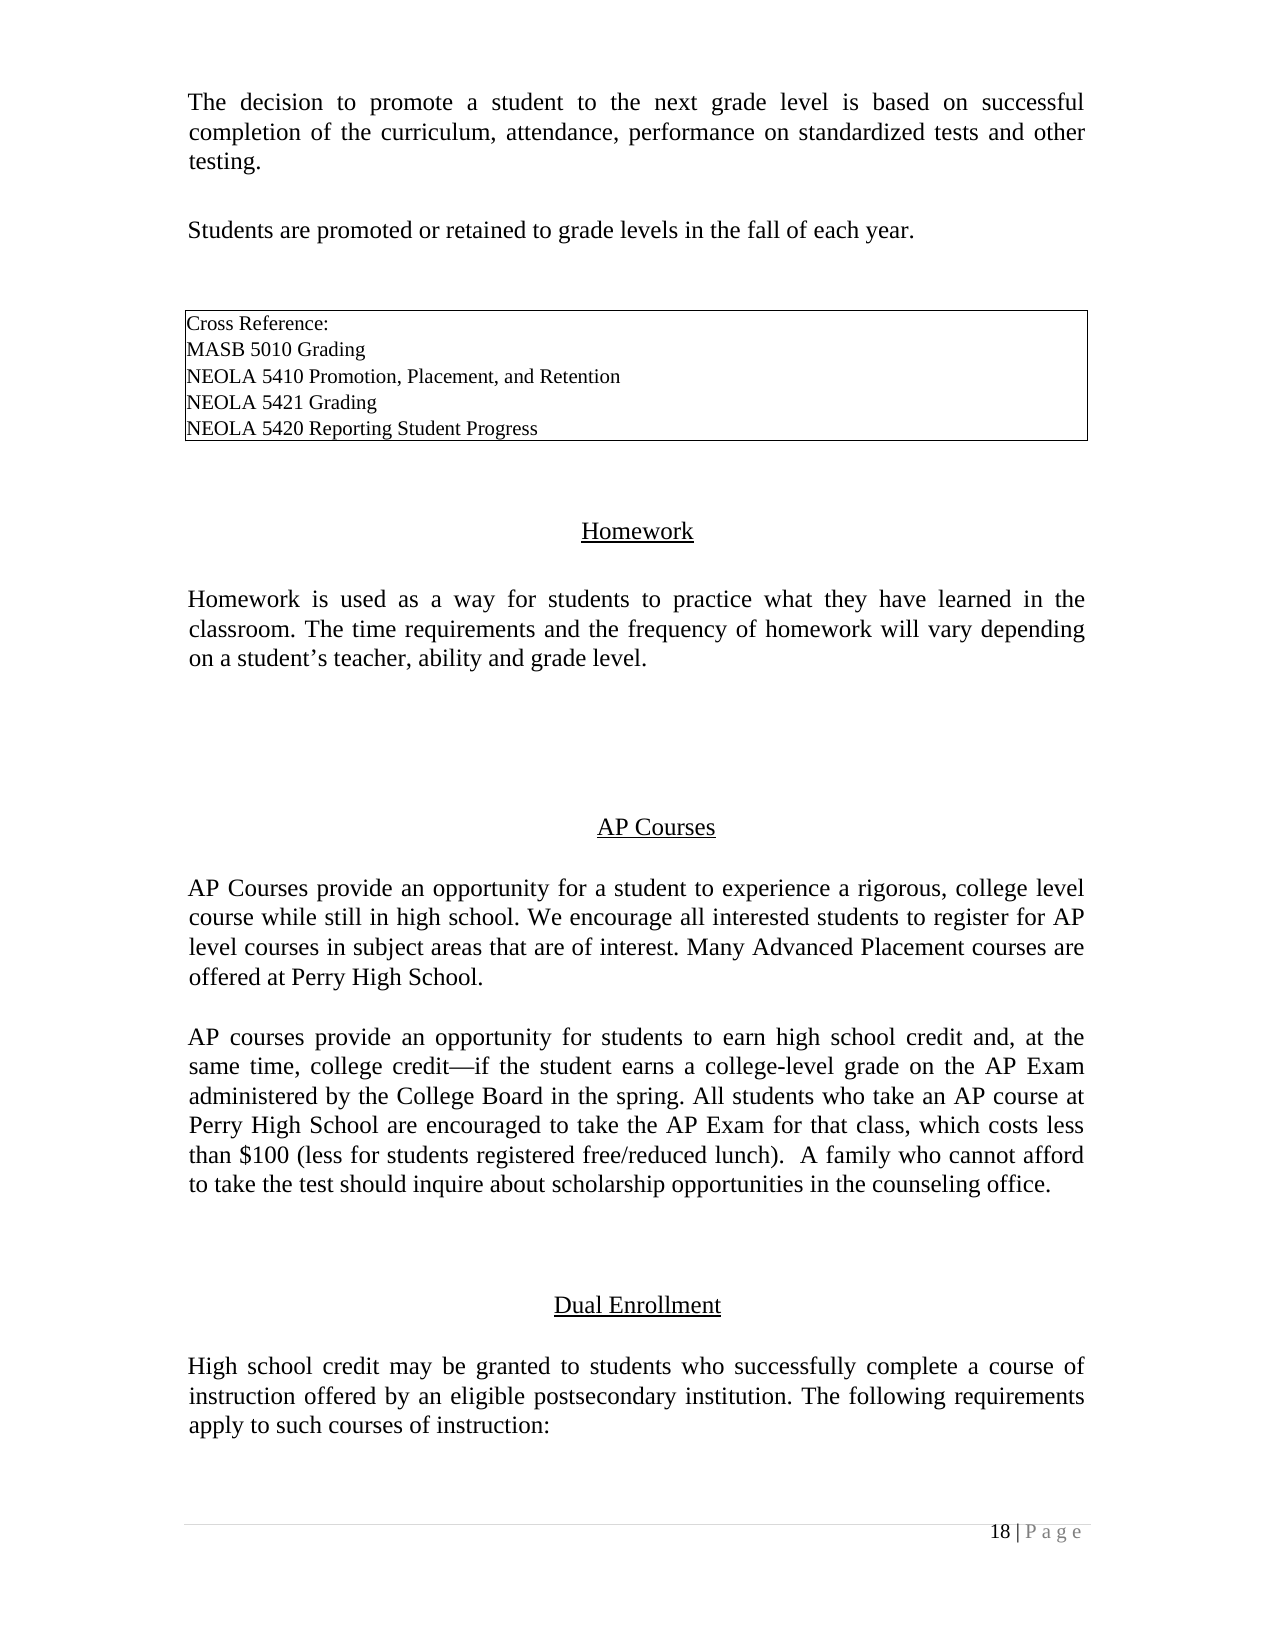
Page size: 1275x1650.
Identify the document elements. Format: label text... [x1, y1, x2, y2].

text Homework is used as a way for students to practice what they have learned in the classroom. The time requirements and the frequency of homework will vary depending on a student’s teacher, ability and grade level. [187, 584, 1086, 672]
text NEOLA 5421 Grading [186, 389, 1087, 414]
subtitle Dual Enrollment [188, 1290, 1087, 1319]
subtitle AP Courses [224, 812, 1087, 840]
text The decision to promote a student to the next grade level is based on successful completion of the curriculum, attendance, performance on standardized tests and other testing. [187, 87, 1086, 175]
text AP courses provide an opportunity for students to earn high school credit and, at the same time, college credit—if the student earns a college-level grade on the AP Exam administered by the College Board in the spring. All students who take an AP course at Perry High School are encouraged to take the AP Exam for that class, which costs less than $100 (less for students registered free/reduced lunch). A family who cannot afford to take the test should inquire about scholarship opportunities in the counseling office. [187, 1022, 1086, 1198]
text High school credit may be granted to students who successfully complete a course of instruction offered by an eligible postsecondary institution. The following requirements apply to such courses of instruction: [187, 1351, 1086, 1439]
text Students are promoted or retained to grade levels in the fall of each year. [187, 215, 1086, 244]
subtitle Homework [188, 516, 1087, 545]
text AP Courses provide an opportunity for a student to experience a rigorous, college level course while still in high school. We encourage all interested students to register for AP level courses in subject areas that are of interest. Many Advanced Placement courses are offered at Perry High School. [187, 873, 1086, 990]
text NEOLA 5420 Reporting Student Progress [186, 415, 1087, 440]
text MASB 5010 Grading [186, 336, 1087, 361]
text NEOLA 5410 Promotion, Placement, and Retention [186, 363, 1087, 388]
text Cross Reference: [186, 311, 1087, 335]
